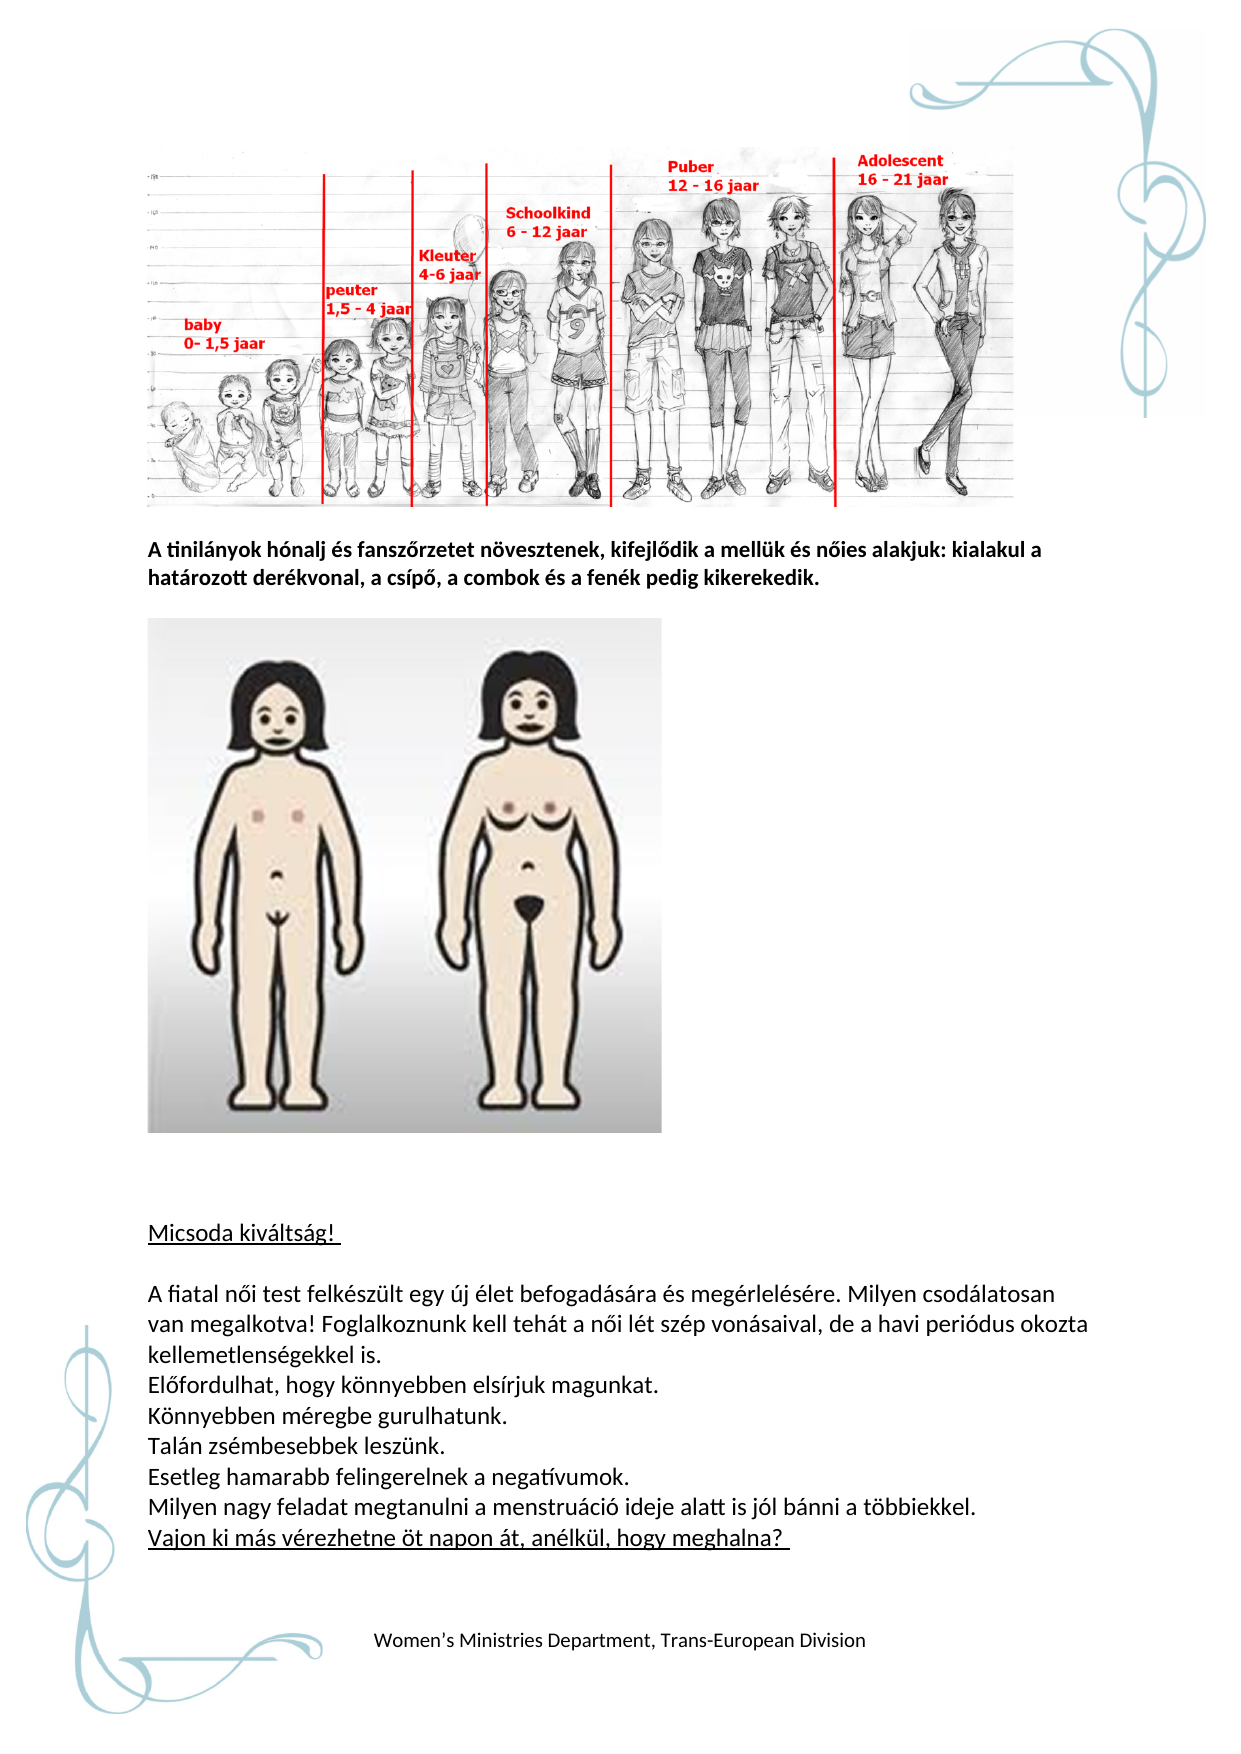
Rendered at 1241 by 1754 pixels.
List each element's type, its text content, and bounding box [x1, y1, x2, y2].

text Micsoda kiváltság! [148, 1217, 1093, 1247]
text A tinilányok hónalj és fanszőrzetet növesztenek, kifejlődik a mellük és nőies alakjuk: kialakul a határozott derékvonal, a csípő, a combok és a fenék pedig kikerekedik. [148, 535, 1093, 591]
text Előfordulhat, hogy könnyebben elsírjuk magunkat. [148, 1369, 1093, 1400]
picture [147, 618, 662, 1133]
text Milyen nagy feladat megtanulni a menstruáció ideje alatt is jól bánni a többiekkel. [148, 1492, 1093, 1522]
text A fiatal női test felkészült egy új élet befogadására és megérlelésére. Milyen csodálatosan van megalkotva! Foglalkoznunk kell tehát a női lét szép vonásaival, de a havi periódus okozta kellemetlenségekkel is. [148, 1278, 1093, 1369]
text Könnyebben méregbe gurulhatunk. [148, 1400, 1093, 1431]
text Esetleg hamarabb felingerelnek a negatívumok. [148, 1461, 1093, 1492]
text Vajon ki más vérezhetne öt napon át, anélkül, hogy meghalna? [148, 1522, 1093, 1553]
picture [147, 147, 1014, 507]
text Talán zsémbesebbek leszünk. [148, 1431, 1093, 1461]
